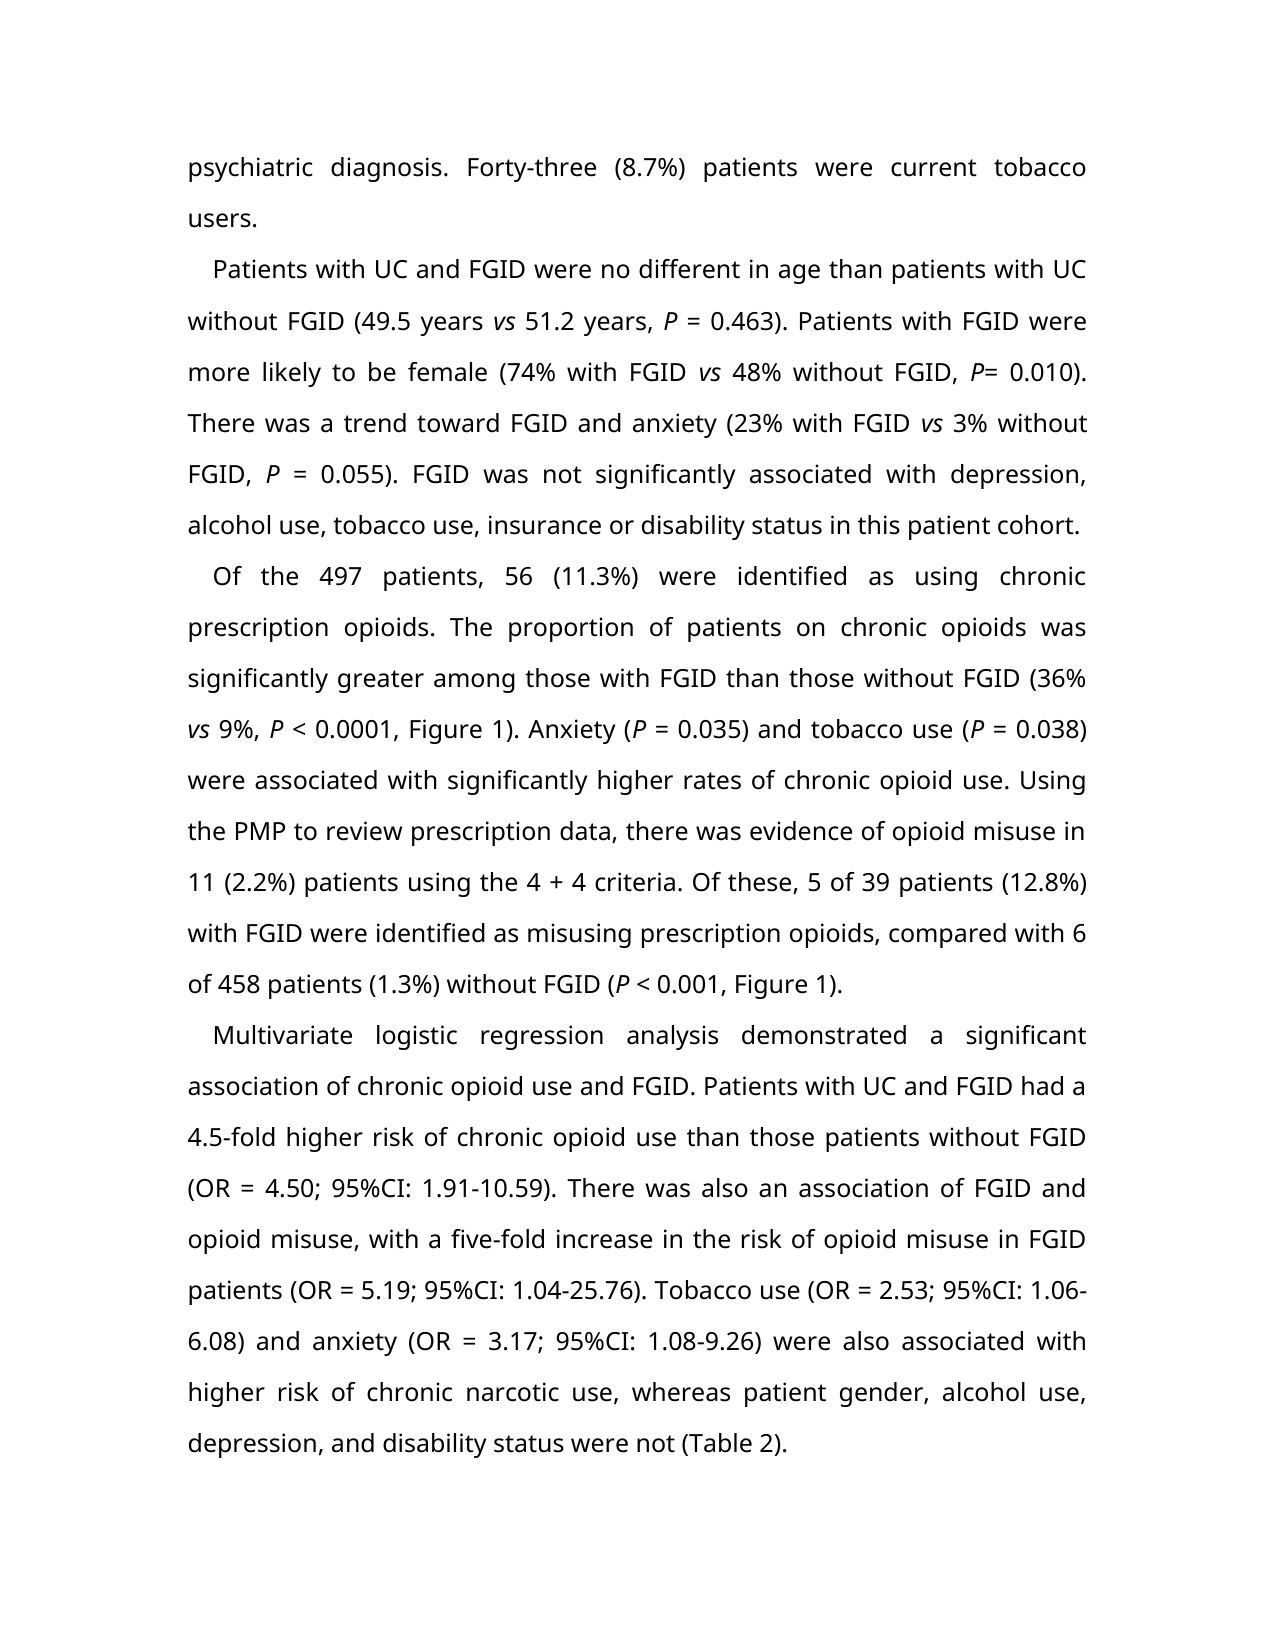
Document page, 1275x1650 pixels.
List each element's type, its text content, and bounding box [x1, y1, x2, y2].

text Multivariate logistic regression analysis demonstrated a significant association of chronic opioid use and FGID. Patients with UC and FGID had a 4.5-fold higher risk of chronic opioid use than those patients without FGID (OR = 4.50; 95%CI: 1.91-10.59). There was also an association of FGID and opioid misuse, with a five-fold increase in the risk of opioid misuse in FGID patients (OR = 5.19; 95%CI: 1.04-25.76). Tobacco use (OR = 2.53; 95%CI: 1.06-6.08) and anxiety (OR = 3.17; 95%CI: 1.08-9.26) were also associated with higher risk of chronic narcotic use, whereas patient gender, alcohol use, depression, and disability status were not (Table 2). [187, 1018, 1087, 1460]
text Patients with UC and FGID were no different in age than patients with UC without FGID (49.5 years vs 51.2 years, P = 0.463). Patients with FGID were more likely to be female (74% with FGID vs 48% without FGID, P= 0.010). There was a trend toward FGID and anxiety (23% with FGID vs 3% without FGID, P = 0.055). FGID was not significantly associated with depression, alcohol use, tobacco use, insurance or disability status in this patient cohort. [187, 252, 1087, 541]
text Of the 497 patients, 56 (11.3%) were identified as using chronic prescription opioids. The proportion of patients on chronic opioids was significantly greater among those with FGID than those without FGID (36% vs 9%, P < 0.0001, Figure 1). Anxiety (P = 0.035) and tobacco use (P = 0.038) were associated with significantly higher rates of chronic opioid use. Using the PMP to review prescription data, there was evidence of opioid misuse in 11 (2.2%) patients using the 4 + 4 criteria. Of these, 5 of 39 patients (12.8%) with FGID were identified as misusing prescription opioids, compared with 6 of 458 patients (1.3%) without FGID (p < 0.001, Figure 1). [187, 558, 1087, 1001]
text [187, 150, 1087, 235]
